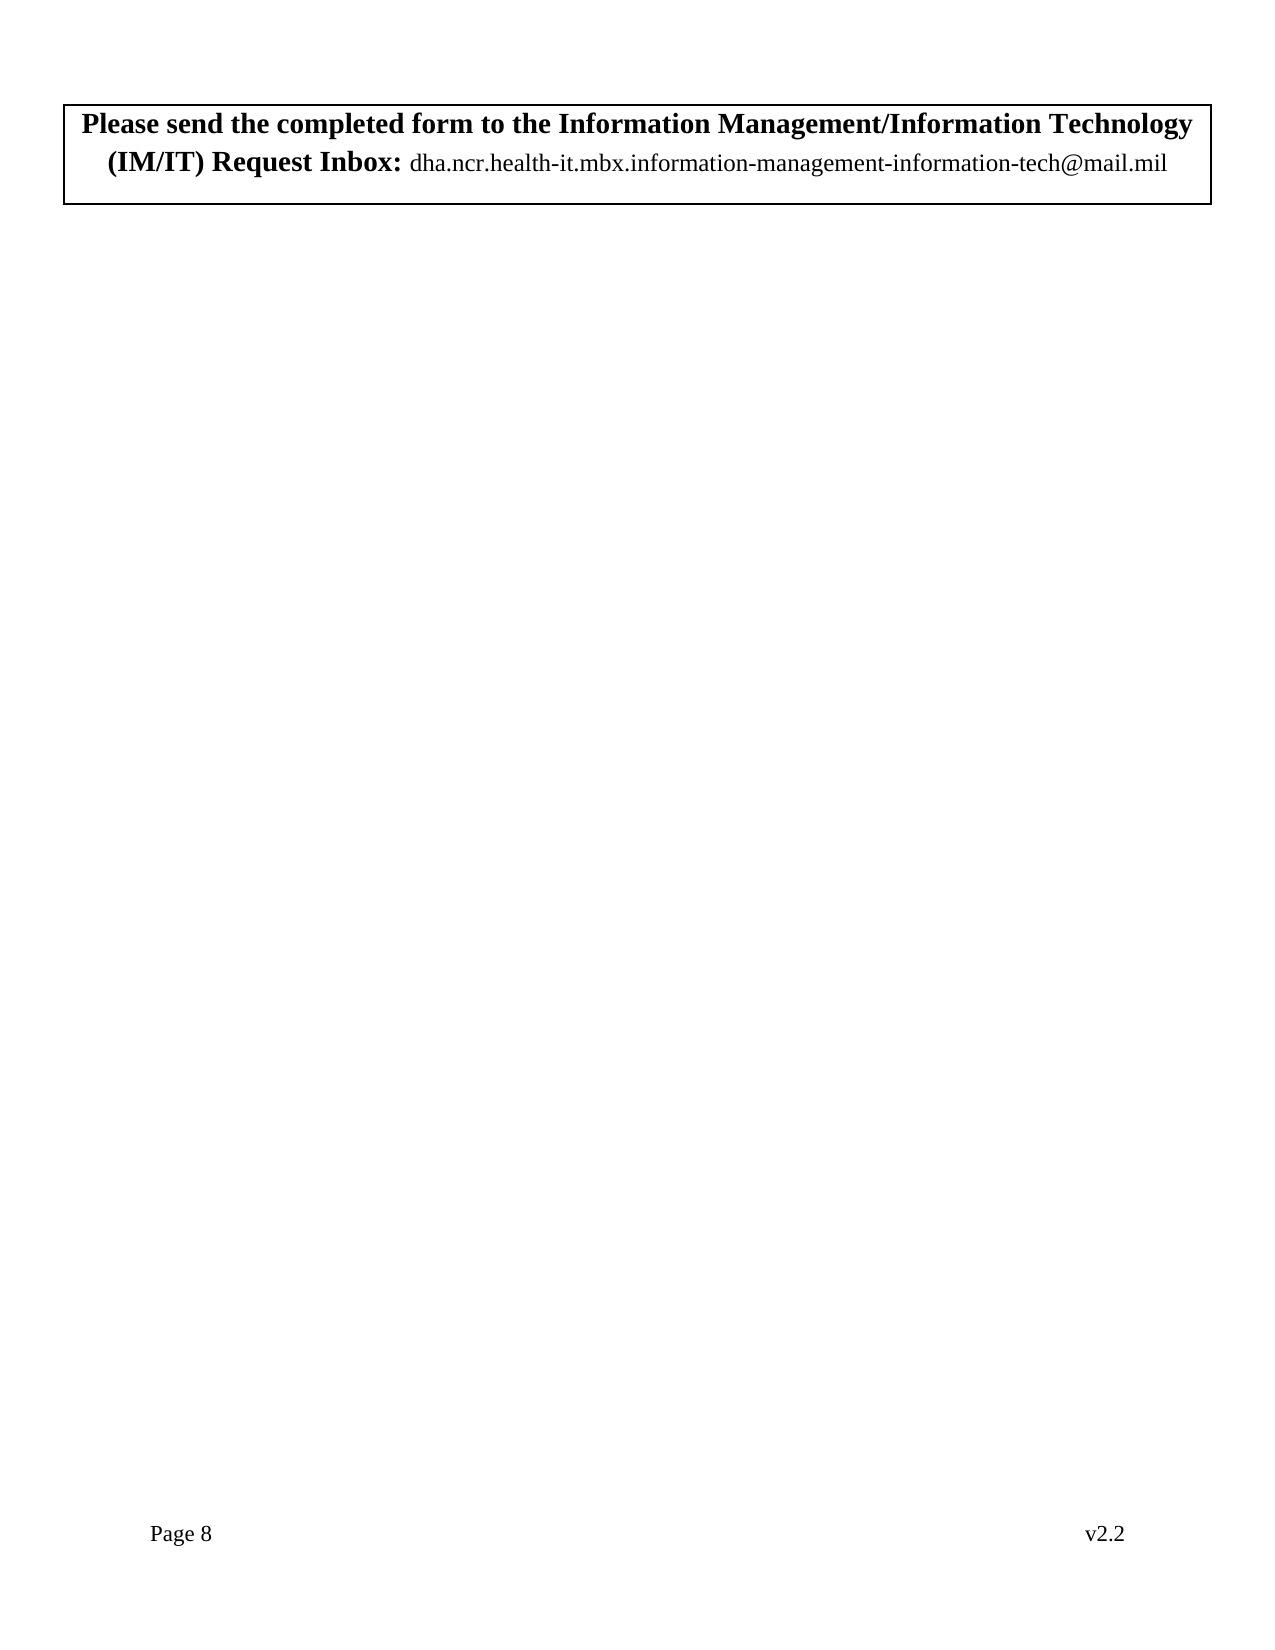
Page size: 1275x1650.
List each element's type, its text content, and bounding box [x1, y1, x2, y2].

table_header Please send the completed form to the Information Management/Information Technology (IM/IT) Request Inbox: dha.ncr.health-it.mbx.information-management-information-tech@mail.mil [65, 106, 1210, 203]
